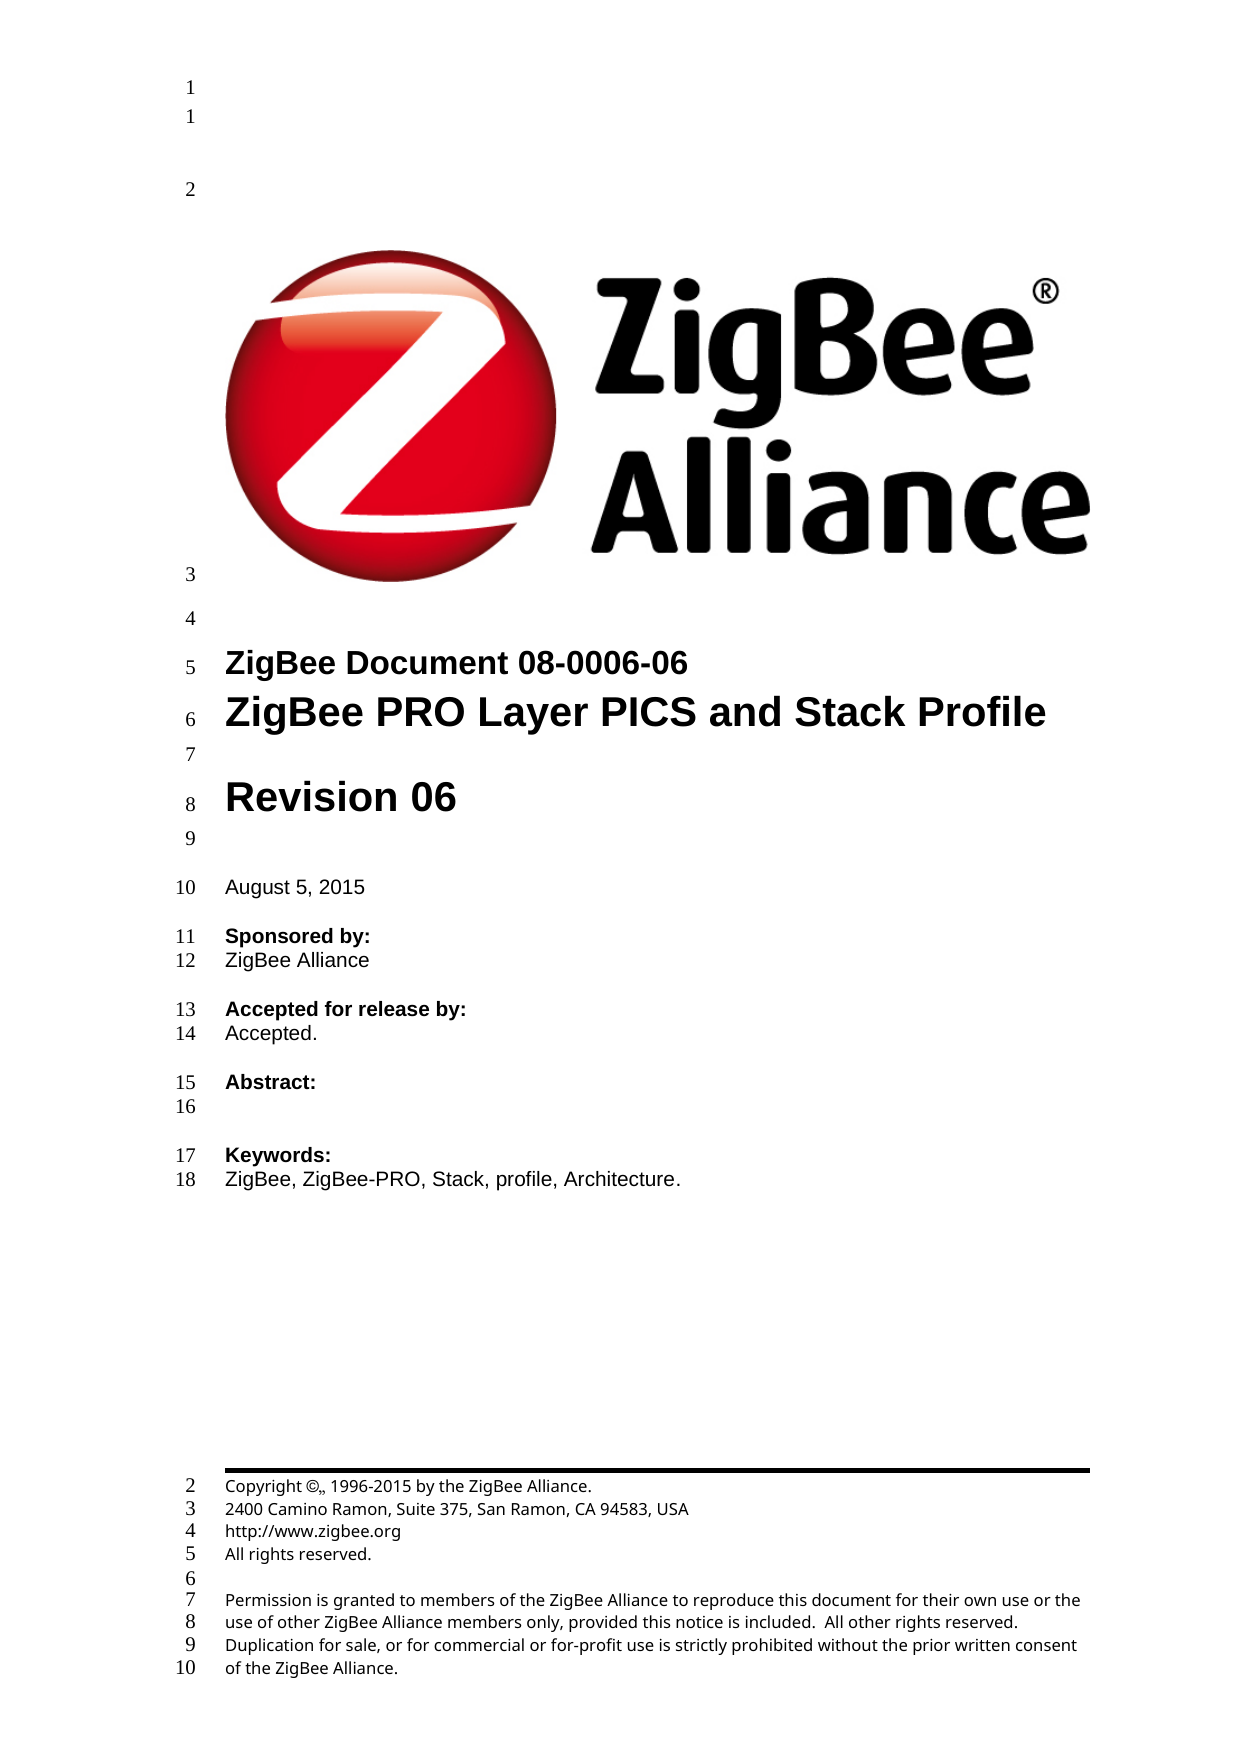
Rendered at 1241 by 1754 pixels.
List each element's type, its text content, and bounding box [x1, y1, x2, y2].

picture [225, 250, 1091, 582]
subtitle Abstract: [225, 1070, 1090, 1094]
title Revision [225, 772, 1090, 820]
subtitle Accepted for release by: [225, 997, 1090, 1021]
subtitle Keywords: [225, 1143, 1090, 1167]
title August 5, 2015 [225, 875, 1090, 899]
subtitle Sponsored by: [225, 924, 1090, 948]
title ZigBee Document - [225, 643, 1090, 681]
title . [225, 1167, 1090, 1191]
title ZigBee Alliance Board of Directors. [225, 1021, 1090, 1045]
